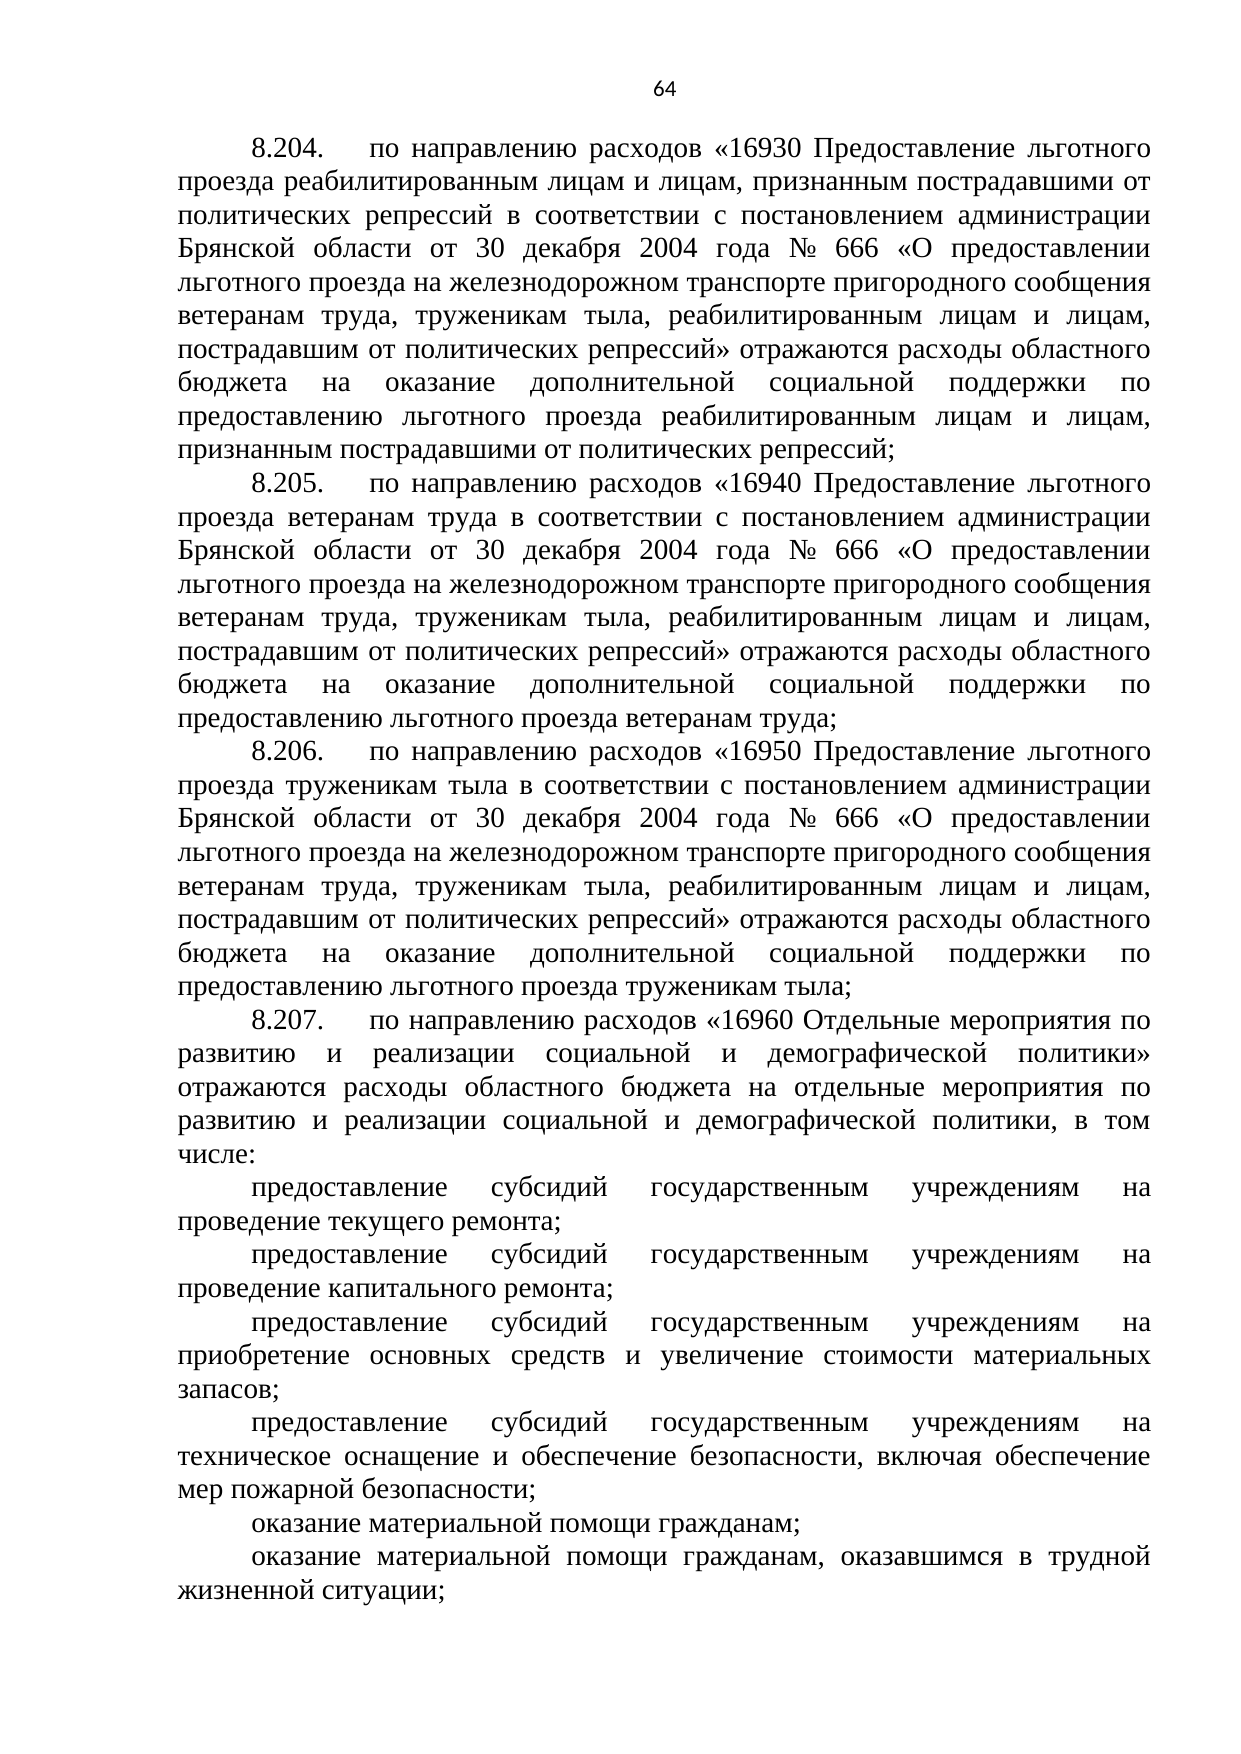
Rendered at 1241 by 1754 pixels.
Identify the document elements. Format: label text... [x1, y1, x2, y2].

text предоставление субсидий государственным учреждениям на проведение капитального ремонта; [177, 1237, 1152, 1304]
list по направлению расходов «16940 Предоставление льготного проезда ветеранам труда в соответствии с постановлением администрации Брянской области от 30 декабря 2004 года № 666 «О предоставлении льготного проезда на железнодорожном транспорте пригородного сообщения ветеранам труда, труженикам тыла, реабилитированным лицам и лицам, пострадавшим от политических репрессий» отражаются расходы областного бюджета на оказание дополнительной социальной поддержки по предоставлению льготного проезда ветеранам труда; [177, 465, 1152, 733]
list по направлению расходов «16950 Предоставление льготного проезда труженикам тыла в соответствии с постановлением администрации Брянской области от 30 декабря 2004 года № 666 «О предоставлении льготного проезда на железнодорожном транспорте пригородного сообщения ветеранам труда, труженикам тыла, реабилитированным лицам и лицам, пострадавшим от политических репрессий» отражаются расходы областного бюджета на оказание дополнительной социальной поддержки по предоставлению льготного проезда труженикам тыла; [177, 733, 1152, 1002]
text предоставление субсидий государственным учреждениям на приобретение основных средств и увеличение стоимости материальных запасов; [177, 1304, 1152, 1404]
text оказание материальной помощи гражданам, оказавшимся в трудной жизненной ситуации; [177, 1538, 1152, 1606]
text предоставление субсидий государственным учреждениям на техническое оснащение и обеспечение безопасности, включая обеспечение мер пожарной безопасности; [177, 1404, 1152, 1505]
list по направлению расходов «16960 Отдельные мероприятия по развитию и реализации социальной и демографической политики» отражаются расходы областного бюджета на отдельные мероприятия по развитию и реализации социальной и демографической политики, в том числе: [177, 1002, 1152, 1169]
text предоставление субсидий государственным учреждениям на проведение текущего ремонта; [177, 1169, 1152, 1237]
list по направлению расходов «16930 Предоставление льготного проезда реабилитированным лицам и лицам, признанным пострадавшими от политических репрессий в соответствии с постановлением администрации Брянской области от 30 декабря 2004 года № 666 «О предоставлении льготного проезда на железнодорожном транспорте пригородного сообщения ветеранам труда, труженикам тыла, реабилитированным лицам и лицам, пострадавшим от политических репрессий» отражаются расходы областного бюджета на оказание дополнительной социальной поддержки по предоставлению льготного проезда реабилитированным лицам и лицам, признанным пострадавшими от политических репрессий; [177, 130, 1152, 465]
text оказание материальной помощи гражданам; [177, 1505, 1152, 1538]
